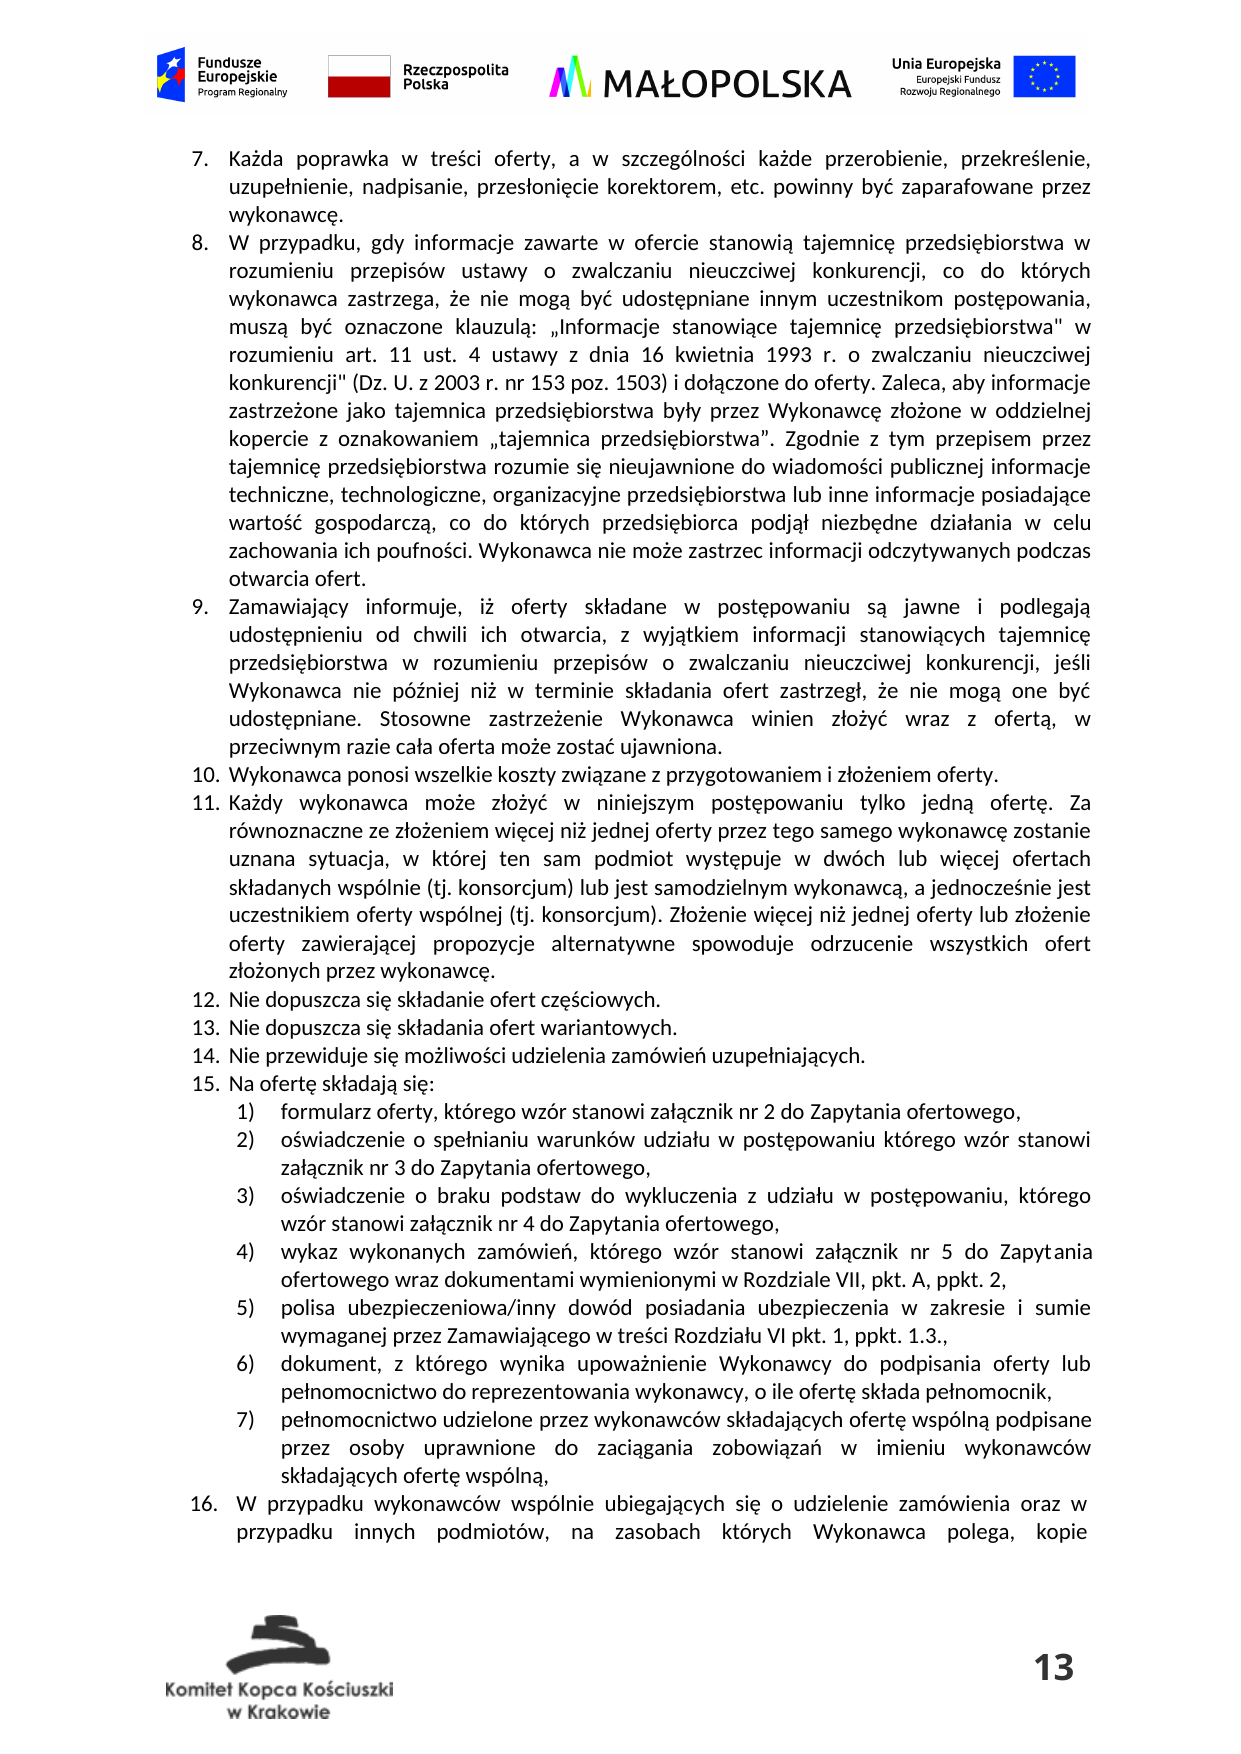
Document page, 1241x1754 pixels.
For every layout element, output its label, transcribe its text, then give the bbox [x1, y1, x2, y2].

list Wykonawca ponosi wszelkie koszty związane z przygotowaniem i złożeniem oferty. [191, 761, 1093, 788]
list polisa ubezpieczeniowa/inny dowód posiadania ubezpieczenia w zakresie i sumie wymaganej przez Zamawiającego w treści Rozdziału VI pkt. 1, ppkt. 1.3., [236, 1293, 1093, 1349]
list pełnomocnictwo udzielone przez wykonawców składających ofertę wspólną podpisane przez osoby uprawnione do zaciągania zobowiązań w imieniu wykonawców składających ofertę wspólną, [236, 1405, 1093, 1489]
list Każda poprawka w treści oferty, a w szczególności każde przerobienie, przekreślenie, uzupełnienie, nadpisanie, przesłonięcie korektorem, etc. powinny być zaparafowane przez wykonawcę. [191, 144, 1093, 228]
list wykaz wykonanych zamówień, którego wzór stanowi załącznik nr 5 do Zapytania ofertowego wraz dokumentami wymienionymi w Rozdziale VII, pkt. A, ppkt. 2, [236, 1237, 1093, 1293]
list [189, 1489, 1088, 1545]
list Zamawiający informuje, iż oferty składane w postępowaniu są jawne i podlegają udostępnieniu od chwili ich otwarcia, z wyjątkiem informacji stanowiących tajemnicę przedsiębiorstwa w rozumieniu przepisów o zwalczaniu nieuczciwej konkurencji, jeśli Wykonawca nie później niż w terminie składania ofert zastrzegł, że nie mogą one być udostępniane. Stosowne zastrzeżenie Wykonawca winien złożyć wraz z ofertą, w przeciwnym razie cała oferta może zostać ujawniona. [191, 592, 1093, 761]
list W przypadku, gdy informacje zawarte w ofercie stanowią tajemnicę przedsiębiorstwa w rozumieniu przepisów ustawy o zwalczaniu nieuczciwej konkurencji, co do których wykonawca zastrzega, że nie mogą być udostępniane innym uczestnikom postępowania, muszą być oznaczone klauzulą: „Informacje stanowiące tajemnicę przedsiębiorstwa" w rozumieniu art. 11 ust. 4 ustawy z dnia 16 kwietnia 1993 r. o zwalczaniu nieuczciwej konkurencji" (Dz. U. z 2003 r. nr 153 poz. 1503) i dołączone do oferty. Zaleca, aby informacje zastrzeżone jako tajemnica przedsiębiorstwa były przez Wykonawcę złożone w oddzielnej kopercie z oznakowaniem „tajemnica przedsiębiorstwa”. Zgodnie z tym przepisem przez tajemnicę przedsiębiorstwa rozumie się nieujawnione do wiadomości publicznej informacje techniczne, technologiczne, organizacyjne przedsiębiorstwa lub inne informacje posiadające wartość gospodarczą, co do których przedsiębiorca podjął niezbędne działania w celu zachowania ich poufności. Wykonawca nie może zastrzec informacji odczytywanych podczas otwarcia ofert. [191, 228, 1093, 592]
picture [143, 32, 1088, 116]
list dokument, z którego wynika upoważnienie Wykonawcy do podpisania oferty lub pełnomocnictwo do reprezentowania wykonawcy, o ile ofertę składa pełnomocnik, [236, 1349, 1093, 1405]
list formularz oferty, którego wzór stanowi załącznik nr 2 do Zapytania ofertowego, [236, 1097, 1093, 1125]
list oświadczenie o braku podstaw do wykluczenia z udziału w postępowaniu, którego wzór stanowi załącznik nr 4 do Zapytania ofertowego, [236, 1181, 1093, 1237]
list Nie dopuszcza się składania ofert wariantowych. [191, 1013, 1093, 1041]
list Nie przewiduje się możliwości udzielenia zamówień uzupełniających. [191, 1041, 1093, 1069]
list Nie dopuszcza się składanie ofert częściowych. [191, 985, 1093, 1013]
list Każdy wykonawca może złożyć w niniejszym postępowaniu tylko jedną ofertę. Za równoznaczne ze złożeniem więcej niż jednej oferty przez tego samego wykonawcę zostanie uznana sytuacja, w której ten sam podmiot występuje w dwóch lub więcej ofertach składanych wspólnie (tj. konsorcjum) lub jest samodzielnym wykonawcą, a jednocześnie jest uczestnikiem oferty wspólnej (tj. konsorcjum). Złożenie więcej niż jednej oferty lub złożenie oferty zawierającej propozycje alternatywne spowoduje odrzucenie wszystkich ofert złożonych przez wykonawcę. [191, 788, 1093, 985]
list Na ofertę składają się: [191, 1069, 1093, 1097]
picture [166, 1615, 393, 1719]
list oświadczenie o spełnianiu warunków udziału w postępowaniu którego wzór stanowi załącznik nr 3 do Zapytania ofertowego, [236, 1125, 1093, 1181]
